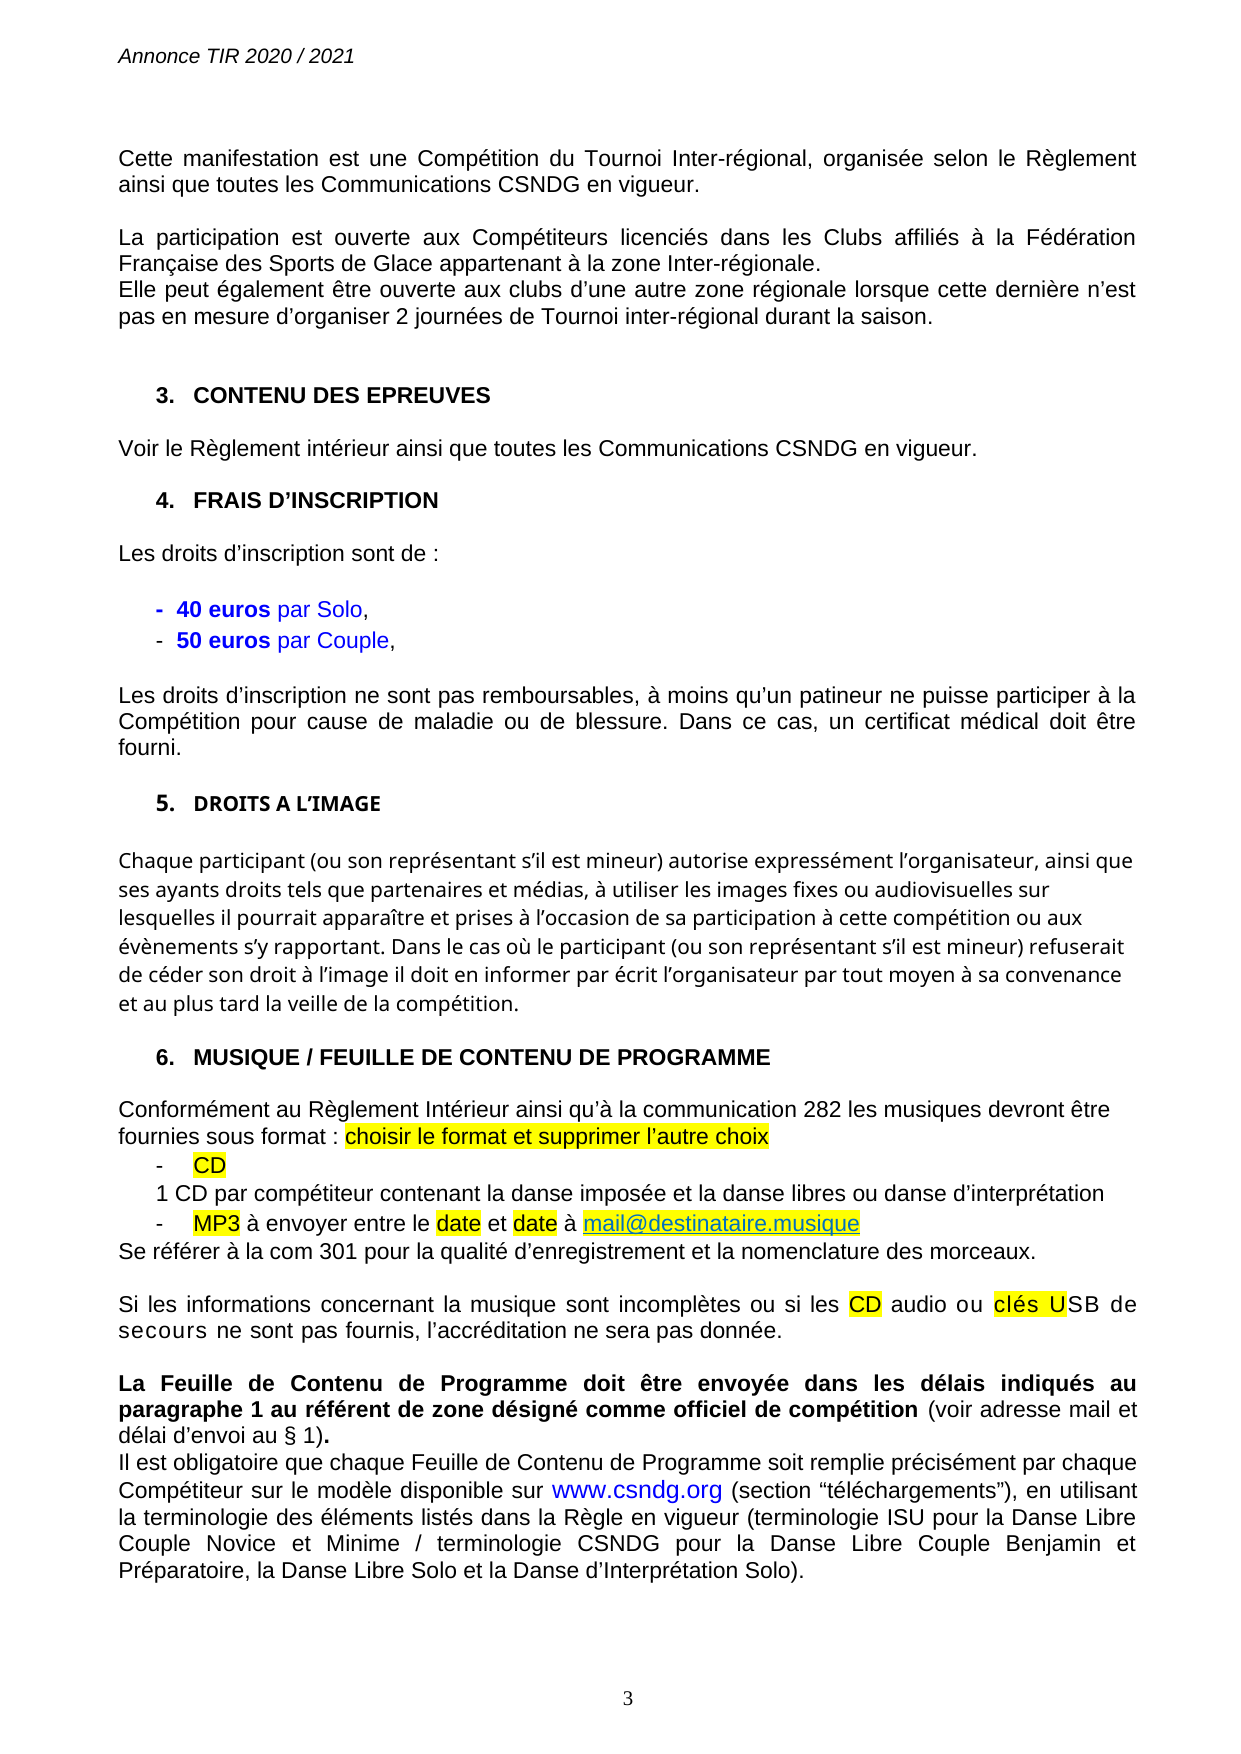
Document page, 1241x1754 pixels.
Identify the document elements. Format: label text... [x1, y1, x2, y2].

text Il est obligatoire que chaque Feuille de Contenu de Programme soit remplie précisément par chaque Compétiteur sur le modèle disponible sur www.csndg.org (section “téléchargements”), en utilisant la terminologie des éléments listés dans la Règle en vigueur (terminologie ISU pour la Danse Libre Couple Novice et Minime / terminologie CSNDG pour la Danse Libre Couple Benjamin et Préparatoire, la Danse Libre Solo et la Danse d’Interprétation Solo). [118, 1449, 1138, 1583]
text 1 CD par compétiteur contenant la danse imposée et la danse libres ou danse d’interprétation [118, 1180, 1167, 1207]
text La Feuille de Contenu de Programme doit être envoyée dans les délais indiqués au paragraphe 1 au référent de zone désigné comme officiel de compétition (voir adresse mail et délai d’envoi au § 1). [118, 1370, 1138, 1449]
text Les droits d’inscription sont de : [118, 540, 1138, 566]
text Se référer à la com 301 pour la qualité d’enregistrement et la nomenclature des morceaux. [118, 1238, 1138, 1264]
text La participation est ouverte aux Compétiteurs licenciés dans les Clubs affiliés à la Fédération Française des Sports de Glace appartenant à la zone Inter-régionale. [118, 224, 1138, 276]
text Les droits d’inscription ne sont pas remboursables, à moins qu’un patineur ne puisse participer à la Compétition pour cause de maladie ou de blessure. Dans ce cas, un certificat médical doit être fourni. [118, 682, 1138, 761]
text Elle peut également être ouverte aux clubs d’une autre zone régionale lorsque cette dernière n’est pas en mesure d’organiser 2 journées de Tournoi inter-régional durant la saison. [118, 276, 1138, 329]
list 50 euros par Couple, [156, 624, 1138, 655]
text Cette manifestation est une Compétition du Tournoi Inter-régional, organisée selon le Règlement ainsi que toutes les Communications CSNDG en vigueur. [118, 145, 1138, 197]
text Voir le Règlement intérieur ainsi que toutes les Communications CSNDG en vigueur. [118, 434, 1138, 461]
list MUSIQUE / FEUILLE DE CONTENU DE PROGRAMME [156, 1044, 1138, 1070]
text Conformément au Règlement Intérieur ainsi qu’à la communication 282 les musiques devront être fournies sous format : choisir le format et supprimer l’autre choix [118, 1096, 1138, 1149]
text Chaque participant (ou son représentant s’il est mineur) autorise expressément l’organisateur, ainsi que ses ayants droits tels que partenaires et médias, à utiliser les images fixes ou audiovisuelles sur lesquelles il pourrait apparaître et prises à l’occasion de sa participation à cette compétition ou aux évènements s’y rapportant. Dans le cas où le participant (ou son représentant s’il est mineur) refuserait de céder son droit à l’image il doit en informer par écrit l’organisateur par tout moyen à sa convenance et au plus tard la veille de la compétition. [118, 847, 1138, 1017]
list CD [156, 1149, 1138, 1180]
list MP3 à envoyer entre le date et date à mail@destinataire.musique [156, 1207, 1138, 1238]
list FRAIS D’INSCRIPTION [156, 487, 1138, 514]
list DROITS A L’IMAGE [156, 787, 1138, 818]
list 40 euros par Solo, [156, 593, 1138, 624]
text Si les informations concernant la musique sont incomplètes ou si les CD audio ou clés USB de secours ne sont pas fournis, l’accréditation ne sera pas donnée. [118, 1291, 1138, 1343]
list CONTENU DES EPREUVES [156, 382, 1138, 408]
